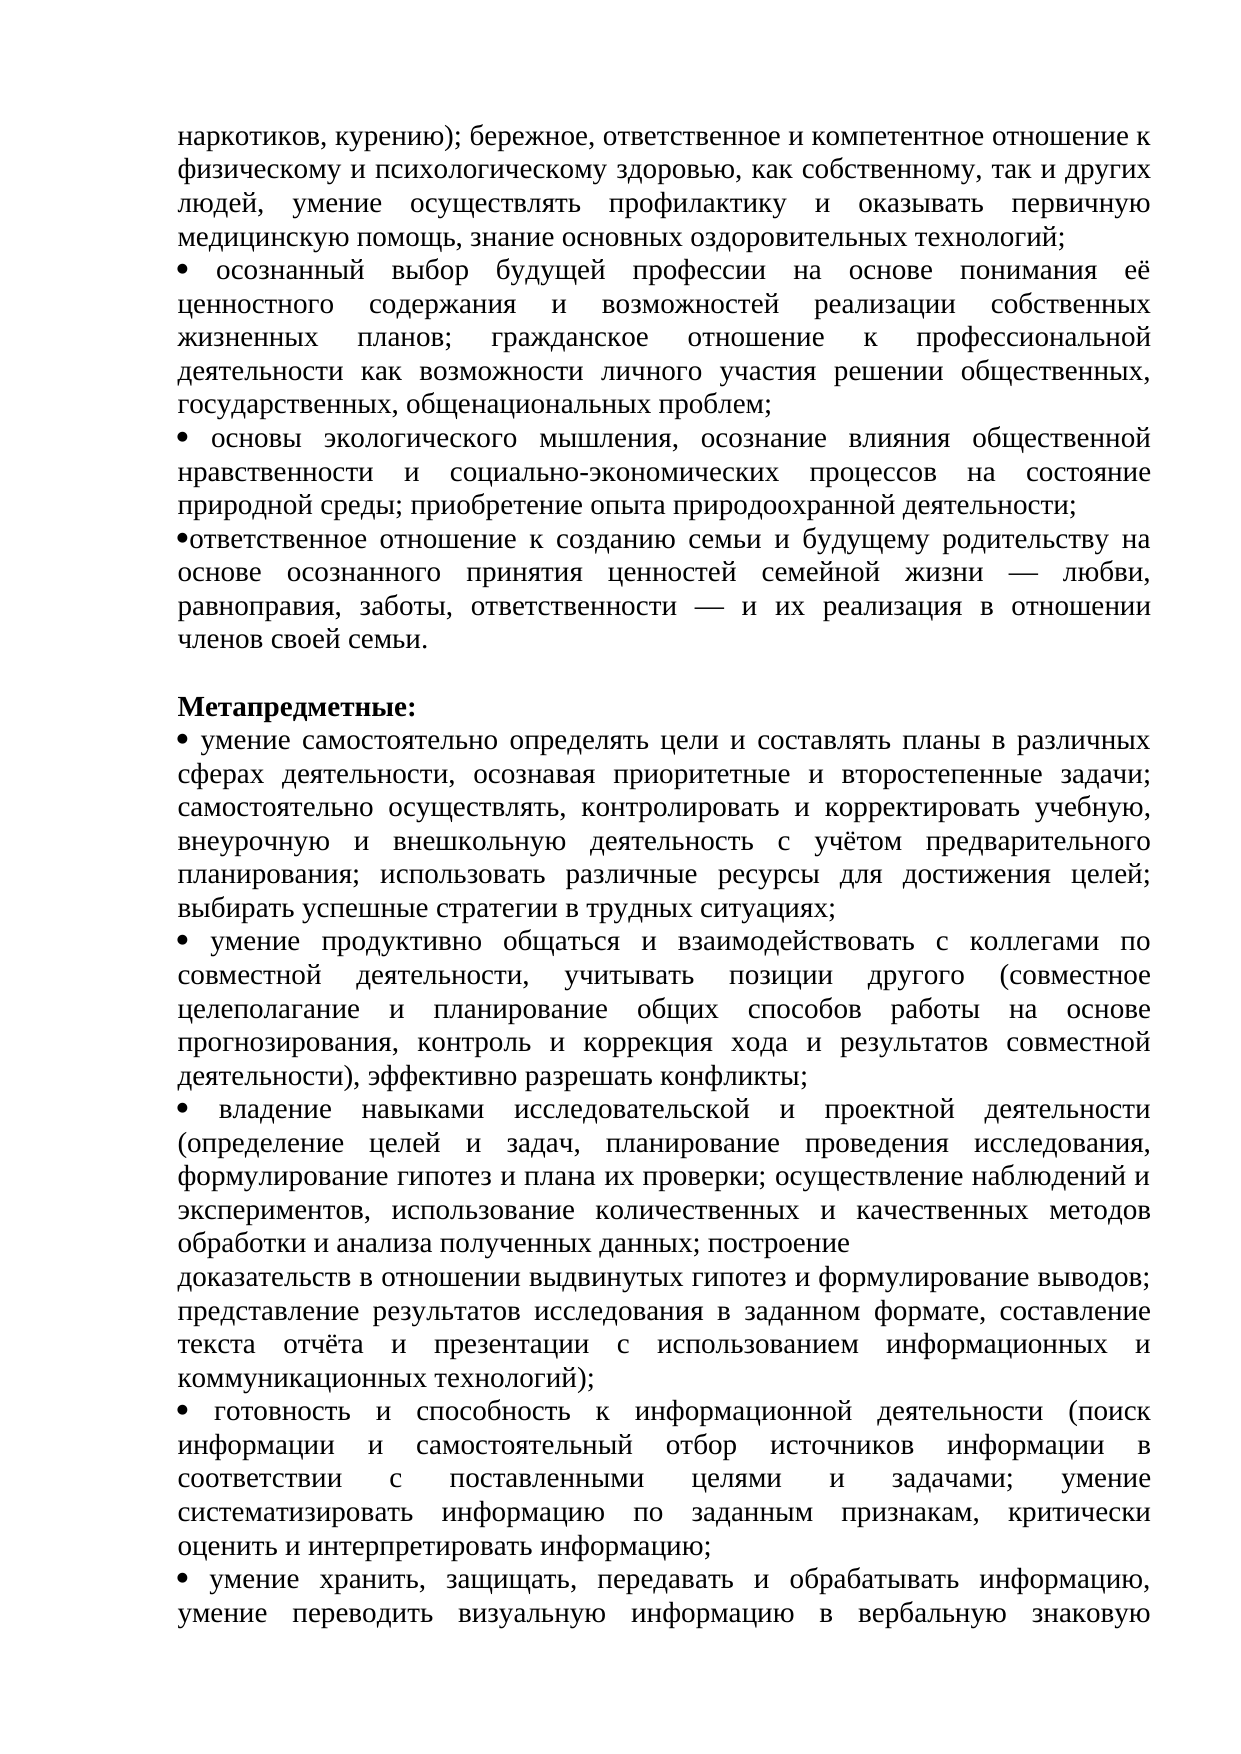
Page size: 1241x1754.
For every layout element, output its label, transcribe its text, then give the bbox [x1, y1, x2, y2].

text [177, 1561, 1152, 1628]
text доказательств в отношении выдвинутых гипотез и формулирование выводов; представление результатов исследования в заданном формате, составление текста отчёта и презентации с использованием информационных и коммуникационных технологий); [177, 1259, 1152, 1393]
text умение самостоятельно определять цели и составлять планы в различных сферах деятельности, осознавая приоритетные и второстепенные задачи; самостоятельно осуществлять, контролировать и корректировать учебную, внеурочную и внешкольную деятельность с учётом предварительного планирования; использовать различные ресурсы для достижения целей; выбирать успешные стратегии в трудных ситуациях; [177, 722, 1152, 923]
text готовность и способность к информационной деятельности (поиск информации и самостоятельный отбор источников информации в соответствии с поставленными целями и задачами; умение систематизировать информацию по заданным признакам, критически оценить и интерпретировать информацию; [177, 1393, 1152, 1561]
text осознанный выбор будущей профессии на основе понимания её ценностного содержания и возможностей реализации собственных жизненных планов; гражданское отношение к профессиональной деятельности как возможности личного участия решении общественных, государственных, общенациональных проблем; [177, 252, 1152, 420]
text владение навыками исследовательской и проектной деятельности (определение целей и задач, планирование проведения исследования, формулирование гипотез и плана их проверки; осуществление наблюдений и экспериментов, использование количественных и качественных методов обработки и анализа полученных данных; построение [177, 1091, 1152, 1259]
text ответственное отношение к созданию семьи и будущему родительству на основе осознанного принятия ценностей семейной жизни — любви, равноправия, заботы, ответственности — и их реализация в отношении членов своей семьи. [177, 521, 1152, 655]
text основы экологического мышления, осознание влияния общественной нравственности и социально-экономических процессов на состояние природной среды; приобретение опыта природоохранной деятельности; [177, 420, 1152, 521]
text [177, 118, 1152, 252]
text Метапредметные: [177, 689, 1152, 722]
text умение продуктивно общаться и взаимодействовать с коллегами по совместной деятельности, учитывать позиции другого (совместное целеполагание и планирование общих способов работы на основе прогнозирования, контроль и коррекция хода и результатов совместной деятельности), эффективно разрешать конфликты; [177, 923, 1152, 1091]
